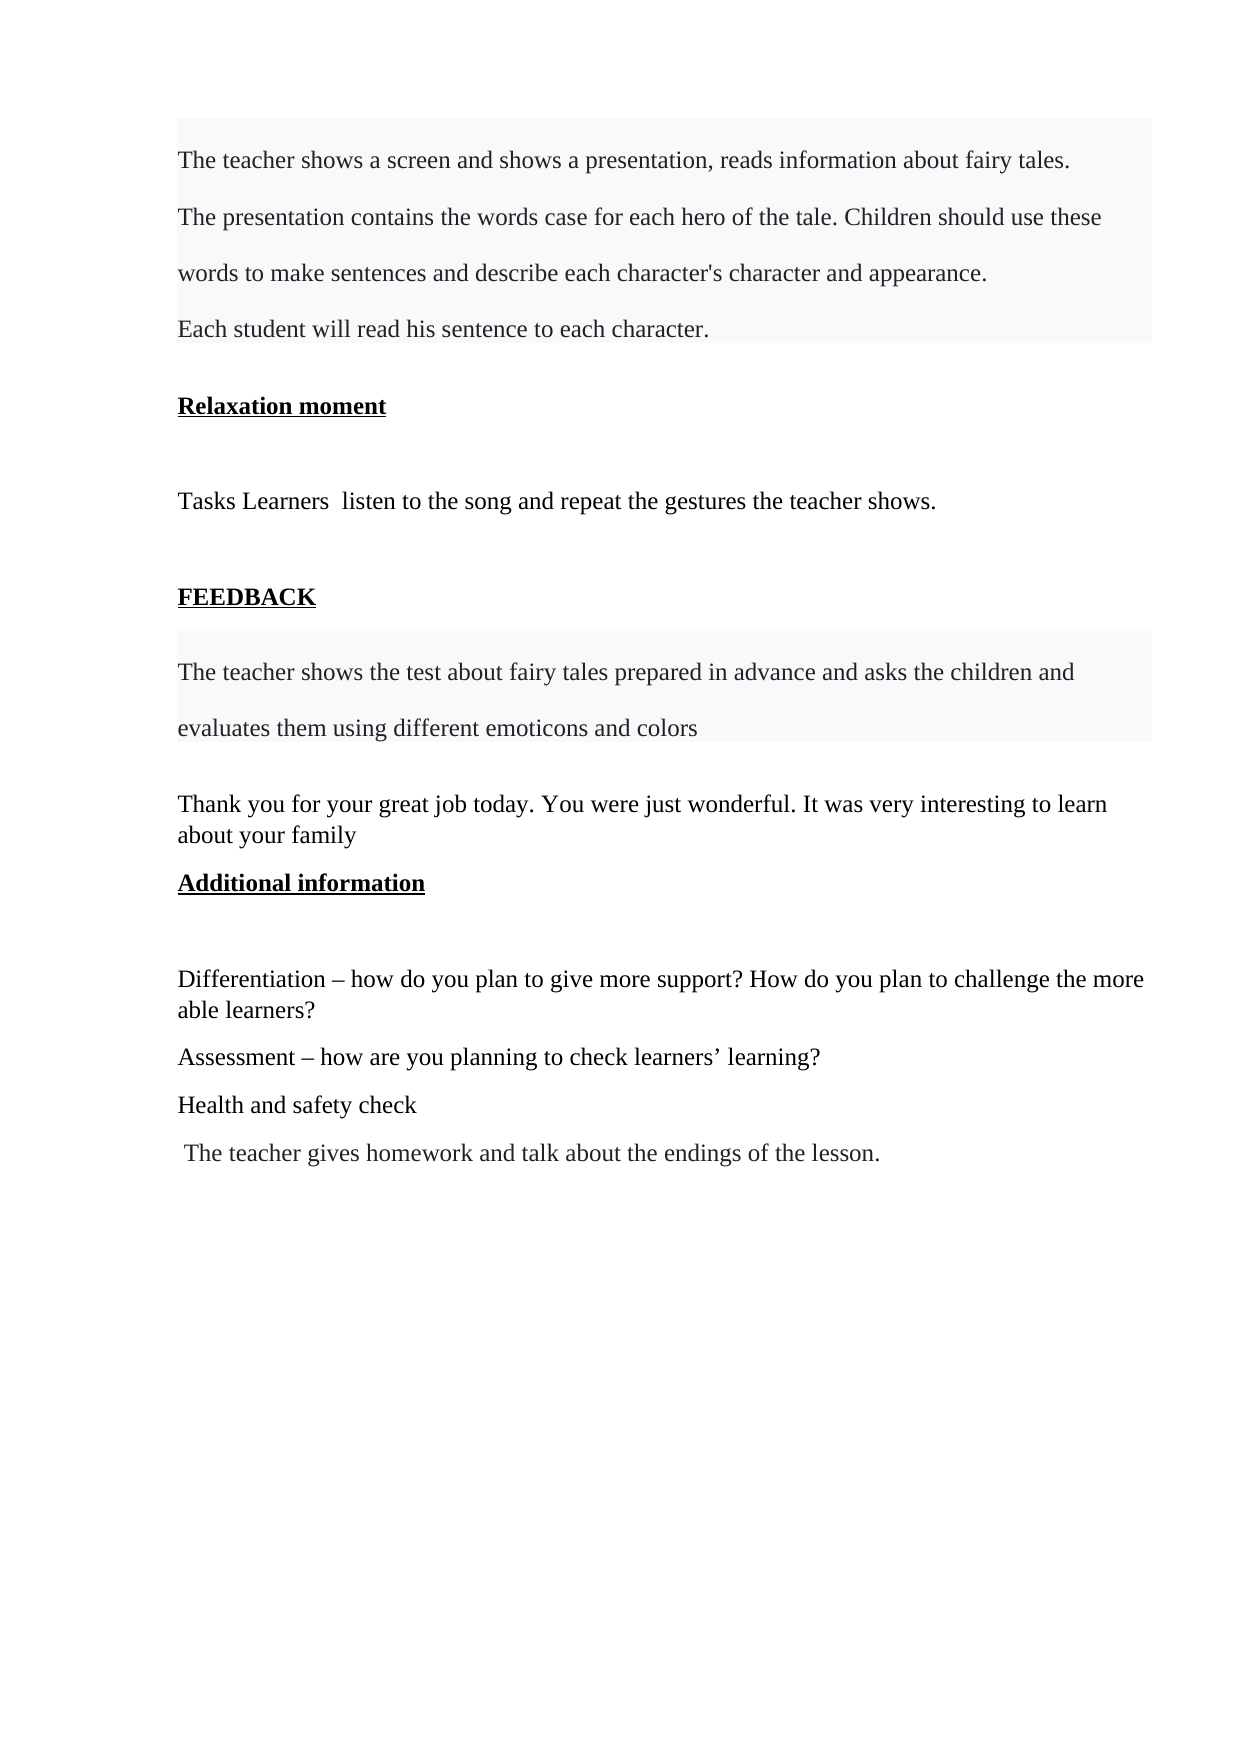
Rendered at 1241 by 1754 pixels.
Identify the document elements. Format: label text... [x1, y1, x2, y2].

text Additional information [177, 868, 1152, 897]
text The teacher gives homework and talk about the endings of the lesson. [177, 1138, 1152, 1167]
text Assessment – how are you planning to check learners’ learning? [177, 1042, 1152, 1071]
text Tasks Learners listen to the song and repeat the gestures the teacher shows. [177, 486, 1152, 515]
text Differentiation – how do you plan to give more support? How do you plan to challenge the more able learners? [177, 964, 1152, 1023]
text FEEDBACK [177, 582, 1152, 610]
text The teacher shows a screen and shows a presentation, reads information about fairy tales. [177, 118, 1152, 174]
text The teacher shows the test about fairy tales prepared in advance and asks the children and evaluates them using different emoticons and colors [177, 629, 1152, 742]
text Relaxation moment [177, 391, 1152, 419]
text Health and safety check [177, 1090, 1152, 1119]
text The presentation contains the words case for each hero of the tale. Children should use these words to make sentences and describe each character's character and appearance. Each student will read his sentence to each character. [177, 174, 1152, 343]
text Thank you for your great job today. You were just wonderful. It was very interesting to learn about your family [177, 789, 1152, 849]
